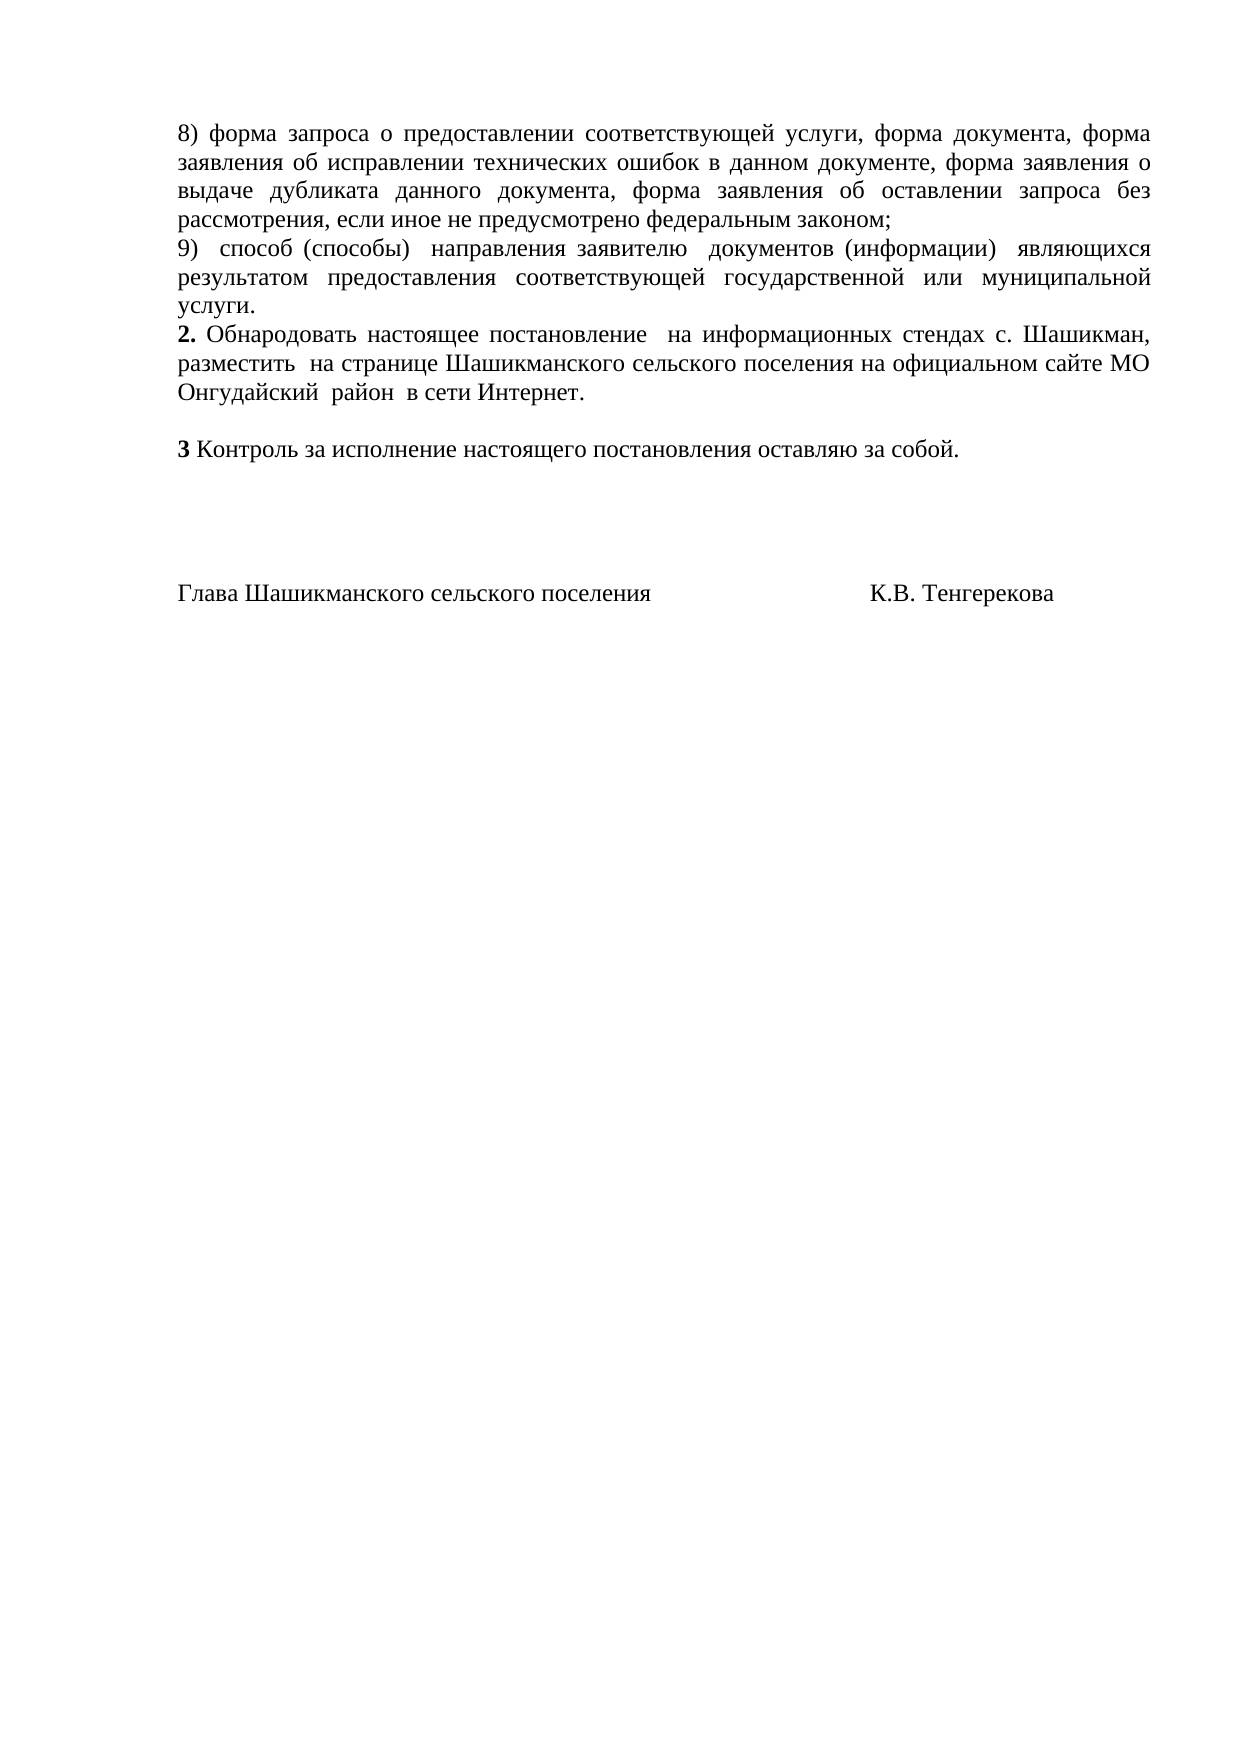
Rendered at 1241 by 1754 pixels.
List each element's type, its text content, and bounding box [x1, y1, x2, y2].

text Глава Шашикманского сельского поселения К.В. Тенгерекова [177, 578, 1152, 607]
text 8) форма запроса о предоставлении соответствующей услуги, форма документа, форма заявления об исправлении технических ошибок в данном документе, форма заявления о выдаче дубликата данного документа, форма заявления об оставлении запроса без рассмотрения, если иное не предусмотрено федеральным законом; [177, 118, 1152, 233]
text 2. Обнародовать настоящее постановление на информационных стендах с. Шашикман, разместить на странице Шашикманского сельского поселения на официальном сайте МО Онгудайский район в сети Интернет. [177, 319, 1152, 406]
text 3 Контроль за исполнение настоящего постановления оставляю за собой. [177, 434, 1152, 463]
text 9) способ (способы) направления заявителю документов (информации) являющихся результатом предоставления соответствующей государственной или муниципальной услуги. [177, 233, 1152, 319]
